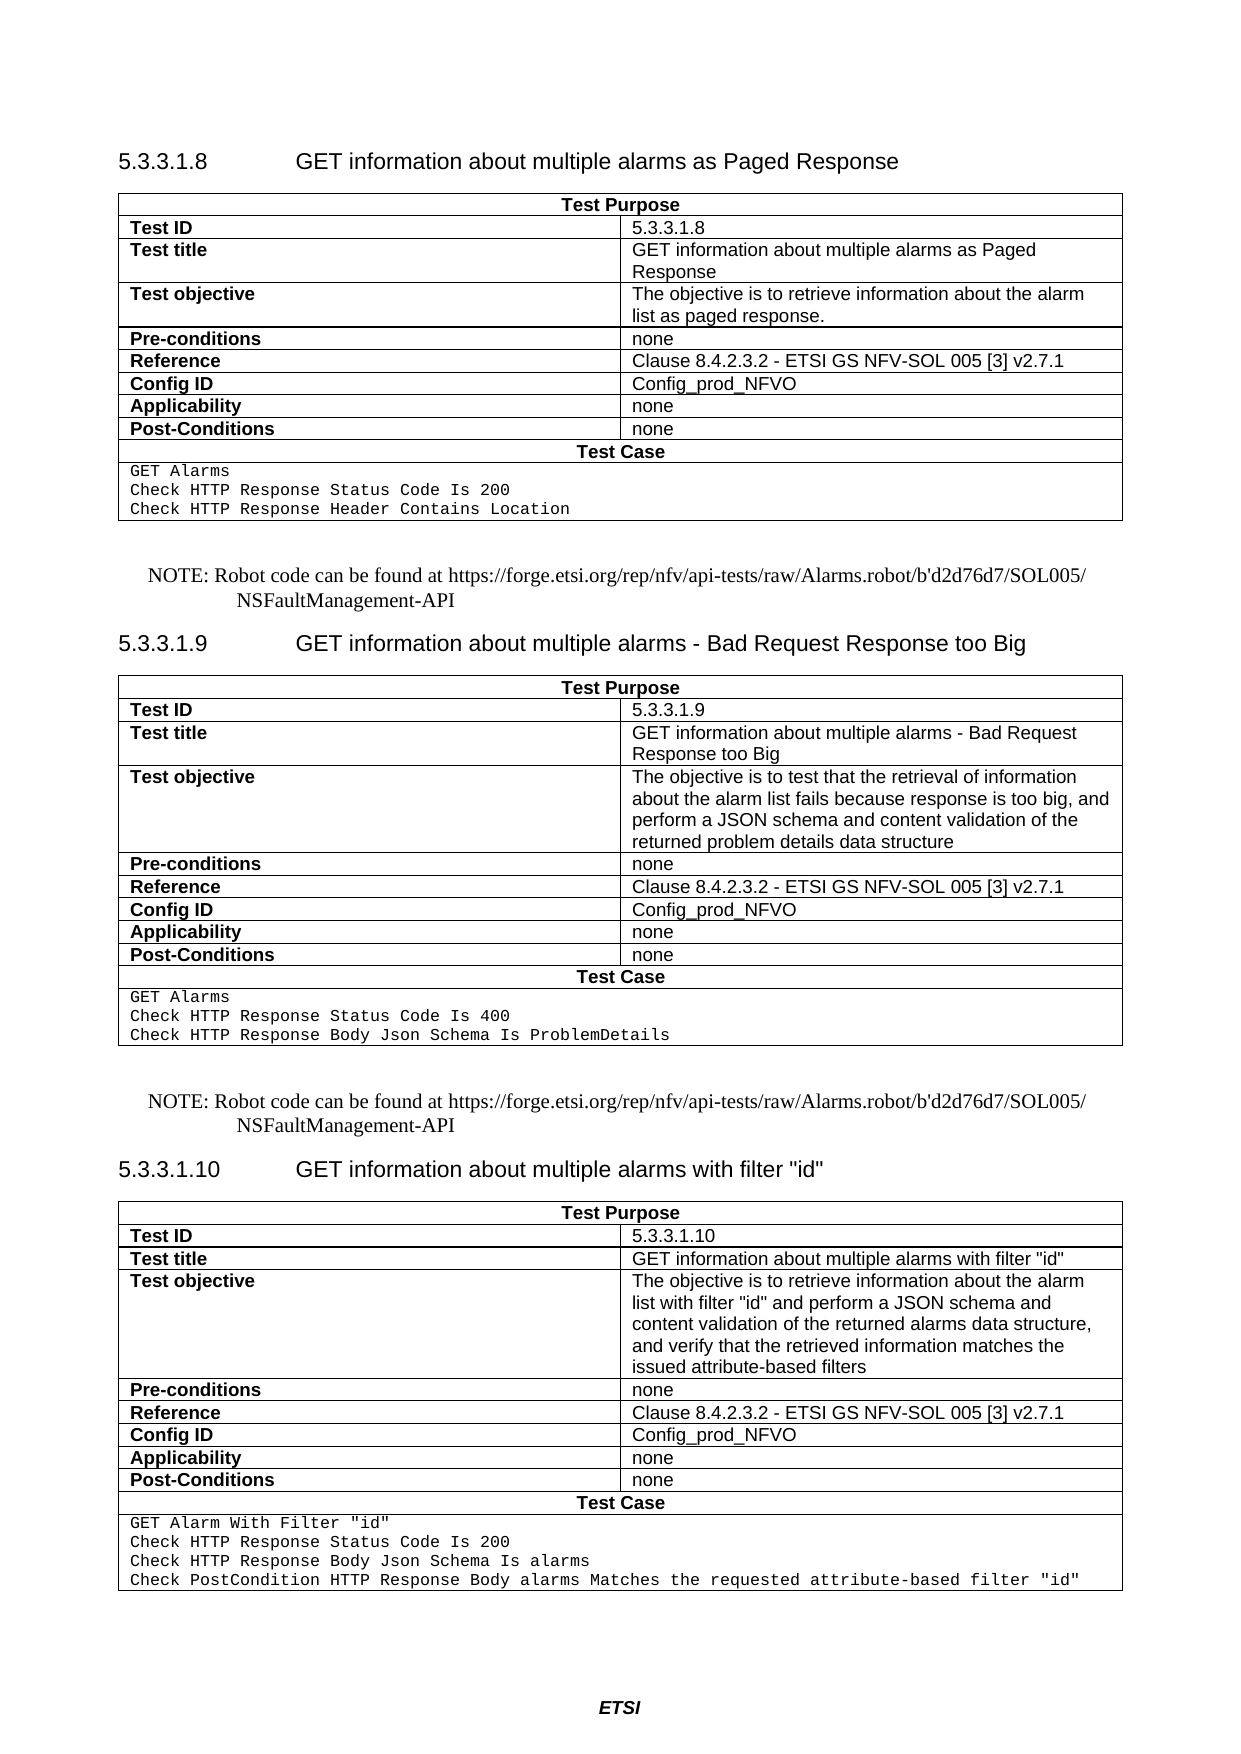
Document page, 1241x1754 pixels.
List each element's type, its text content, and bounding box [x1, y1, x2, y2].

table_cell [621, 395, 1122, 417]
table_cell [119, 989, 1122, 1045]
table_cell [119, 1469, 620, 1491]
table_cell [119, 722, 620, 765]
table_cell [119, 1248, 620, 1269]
text NOTE: Robot code can be found at https://forge.etsi.org/rep/nfv/api-tests/raw/Alarms.robot/b'd2d76d7/SOL005/NSFaultManagement-API [148, 563, 1122, 612]
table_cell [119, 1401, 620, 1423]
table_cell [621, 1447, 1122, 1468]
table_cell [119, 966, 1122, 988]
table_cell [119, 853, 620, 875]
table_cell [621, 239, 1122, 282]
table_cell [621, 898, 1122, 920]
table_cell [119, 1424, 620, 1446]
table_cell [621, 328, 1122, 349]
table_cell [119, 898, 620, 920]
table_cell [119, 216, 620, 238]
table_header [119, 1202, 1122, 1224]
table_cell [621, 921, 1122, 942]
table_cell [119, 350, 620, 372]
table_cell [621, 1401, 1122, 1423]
text NOTE: Robot code can be found at https://forge.etsi.org/rep/nfv/api-tests/raw/Alarms.robot/b'd2d76d7/SOL005/NSFaultManagement-API [148, 1089, 1122, 1137]
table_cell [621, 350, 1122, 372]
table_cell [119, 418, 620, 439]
subtitle 5.3.3.1.9 GET information about multiple alarms - Bad Request Response too Big [118, 630, 1122, 657]
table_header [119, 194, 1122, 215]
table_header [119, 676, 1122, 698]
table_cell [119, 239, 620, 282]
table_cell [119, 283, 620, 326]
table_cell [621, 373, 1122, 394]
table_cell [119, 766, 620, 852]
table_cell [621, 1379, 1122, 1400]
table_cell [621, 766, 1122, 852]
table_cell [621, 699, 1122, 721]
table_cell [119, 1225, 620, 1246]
subtitle 5.3.3.1.8 GET information about multiple alarms as Paged Response [118, 148, 1122, 174]
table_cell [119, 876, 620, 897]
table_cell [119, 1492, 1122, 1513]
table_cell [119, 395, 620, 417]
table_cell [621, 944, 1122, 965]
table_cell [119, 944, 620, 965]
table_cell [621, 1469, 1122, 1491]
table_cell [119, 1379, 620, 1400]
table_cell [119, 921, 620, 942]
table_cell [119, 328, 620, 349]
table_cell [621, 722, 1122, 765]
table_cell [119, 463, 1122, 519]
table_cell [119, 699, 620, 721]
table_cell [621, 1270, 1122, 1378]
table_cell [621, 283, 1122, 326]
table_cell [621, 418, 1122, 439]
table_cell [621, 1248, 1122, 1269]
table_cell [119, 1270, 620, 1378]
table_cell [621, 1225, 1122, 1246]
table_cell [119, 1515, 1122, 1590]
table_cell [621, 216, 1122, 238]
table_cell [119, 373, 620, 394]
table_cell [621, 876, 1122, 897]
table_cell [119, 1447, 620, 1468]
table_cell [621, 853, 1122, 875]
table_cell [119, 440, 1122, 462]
subtitle 5.3.3.1.10 GET information about multiple alarms with filter "id" [118, 1156, 1122, 1182]
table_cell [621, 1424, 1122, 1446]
